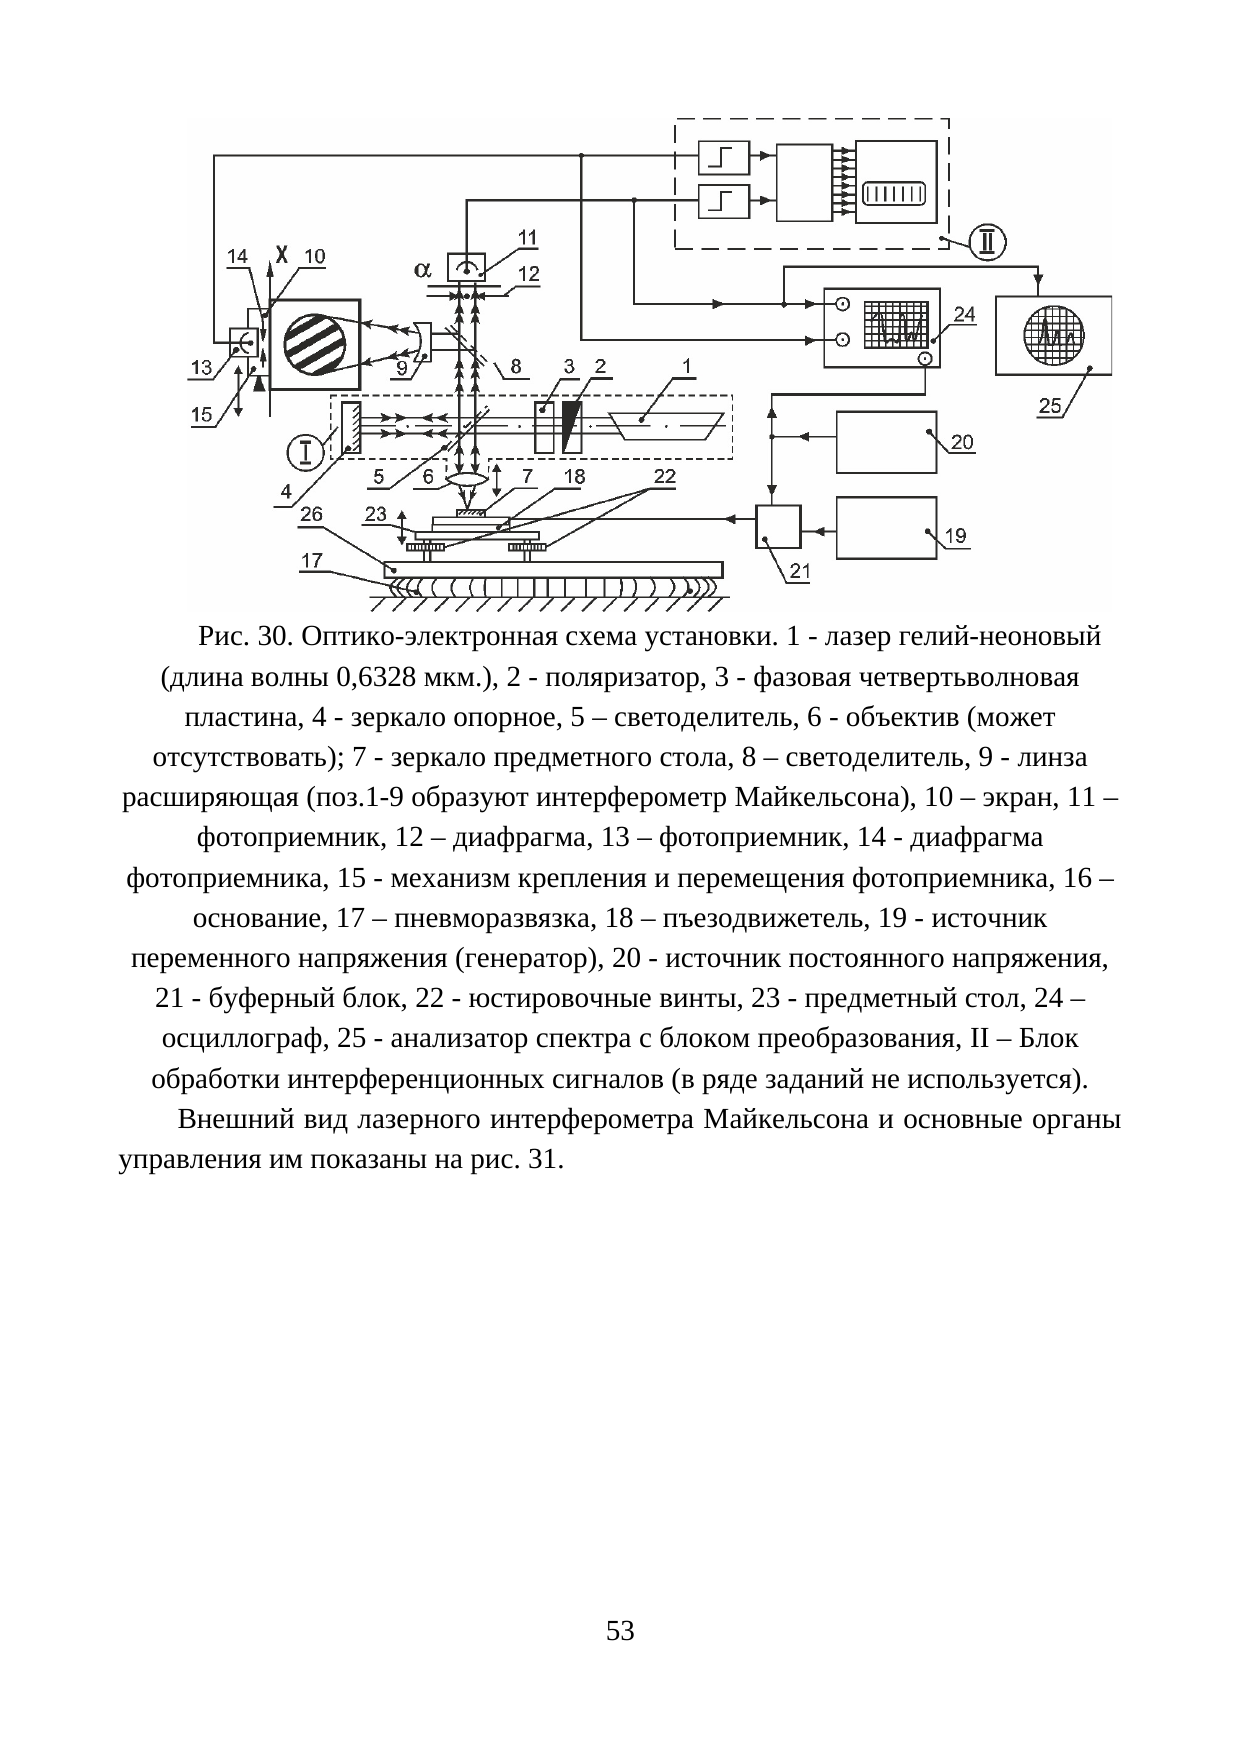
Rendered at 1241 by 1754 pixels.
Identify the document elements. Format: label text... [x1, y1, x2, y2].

text Внешний вид лазерного интерферометра Майкельсона и основные органы управления им показаны на рис. 31. [118, 1101, 1122, 1175]
text Pиc. 30. Оптико-электронная схема установки. 1 - лазер гелий-неоновый (длина волны 0,6328 мкм.), 2 - поляризатор, 3 - фазовая четвертьволновая пластина, 4 - зеркало опорное, 5 – светоделитель, 6 - объектив (может отсутствовать); 7 - зеркало предметного стола, 8 – светоделитель, 9 - линза расширяющая (поз.1-9 образуют интерферометр Майкельсона), 10 – экран, 11 – фотоприемник, 12 – диафрагма, 13 – фотоприемник, 14 - диафрагма фотоприемника, 15 - механизм крепления и перемещения фотоприемника, 16 – основание, 17 – пневморазвязка, 18 – пъезодвижетель, 19 - источник переменного напряжения (генератор), 20 - источник постоянного напряжения, 21 - буферный блок, 22 - юстировочные винты, 23 - предметный стол, 24 – осциллограф, 25 - анализатор спектра с блоком преобразования, II – Блок обработки интерференционных сигналов (в ряде заданий не используется). [118, 618, 1122, 1094]
picture [187, 118, 1113, 612]
